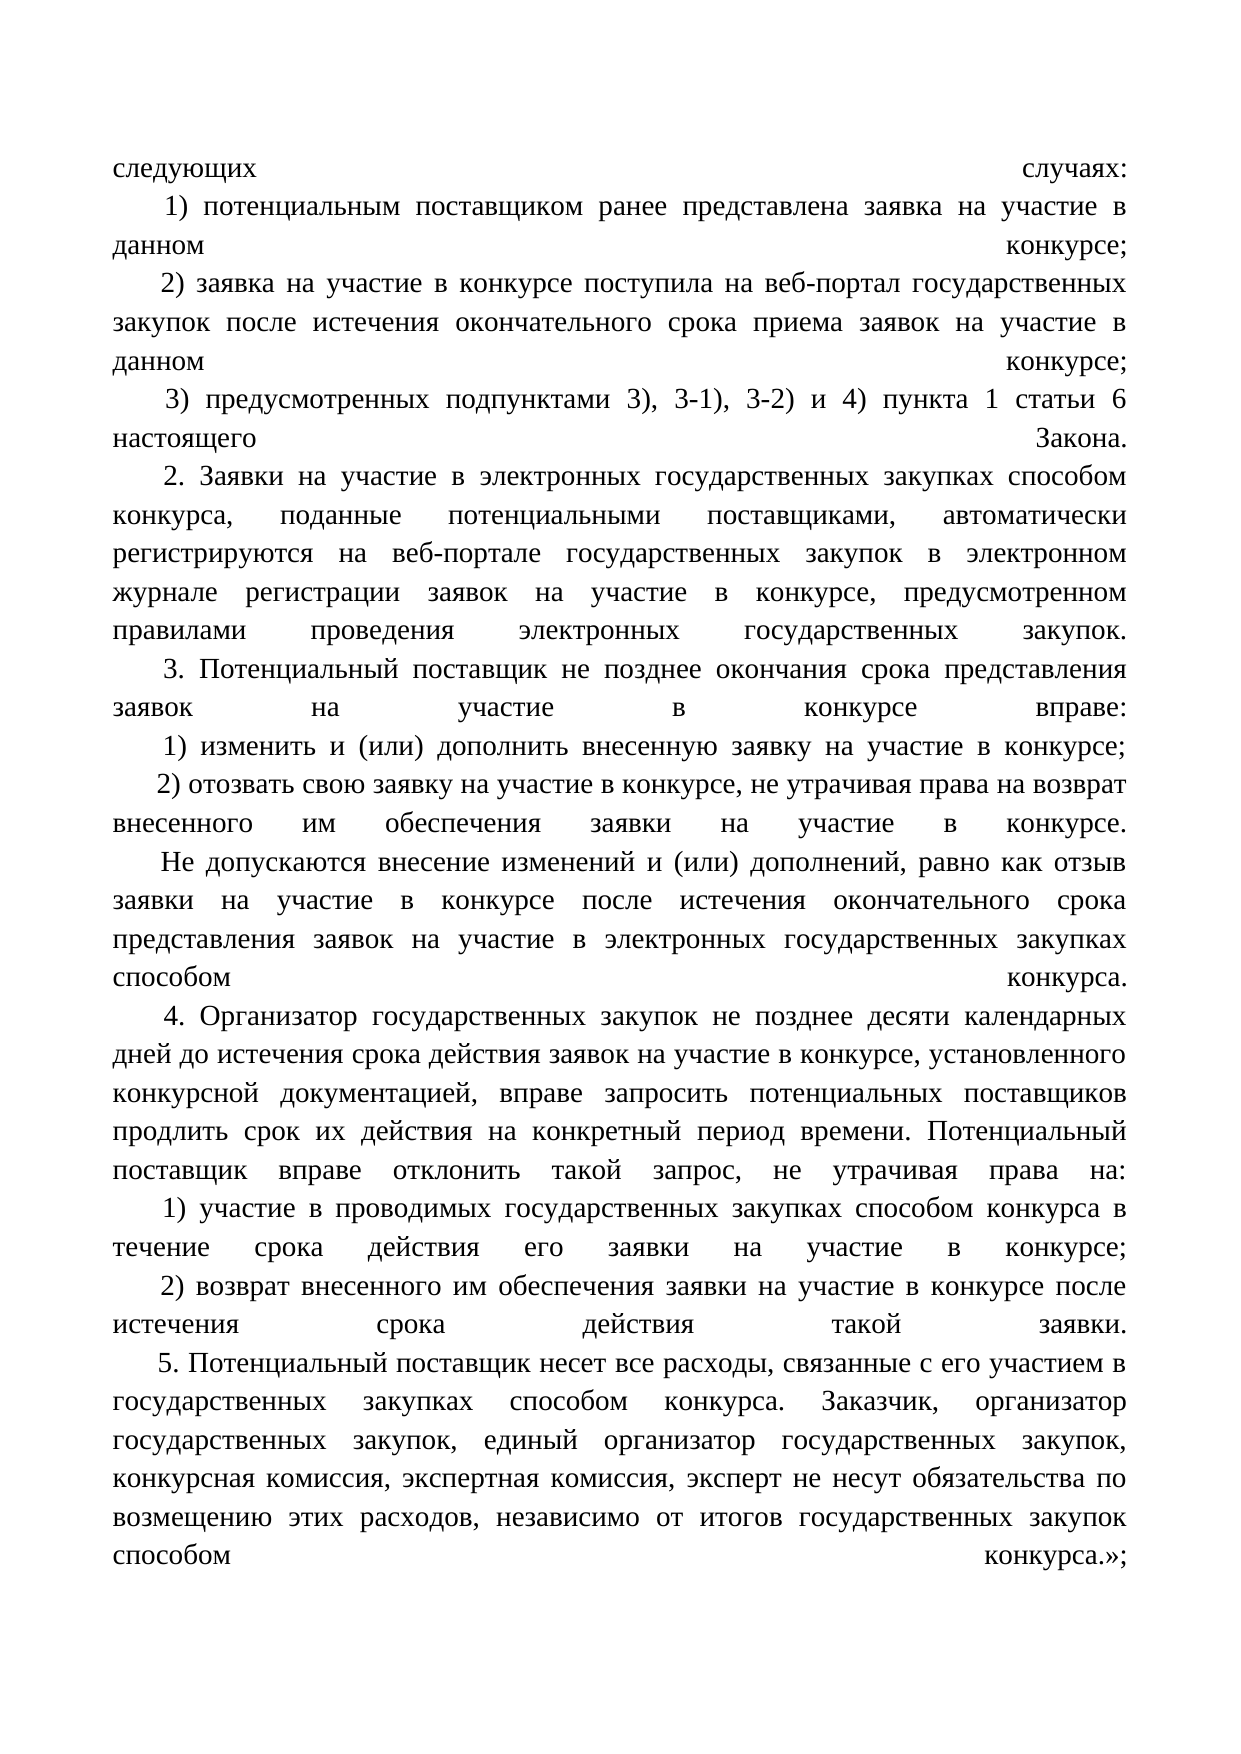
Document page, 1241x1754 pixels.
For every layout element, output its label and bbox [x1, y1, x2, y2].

text [112, 150, 1128, 1571]
